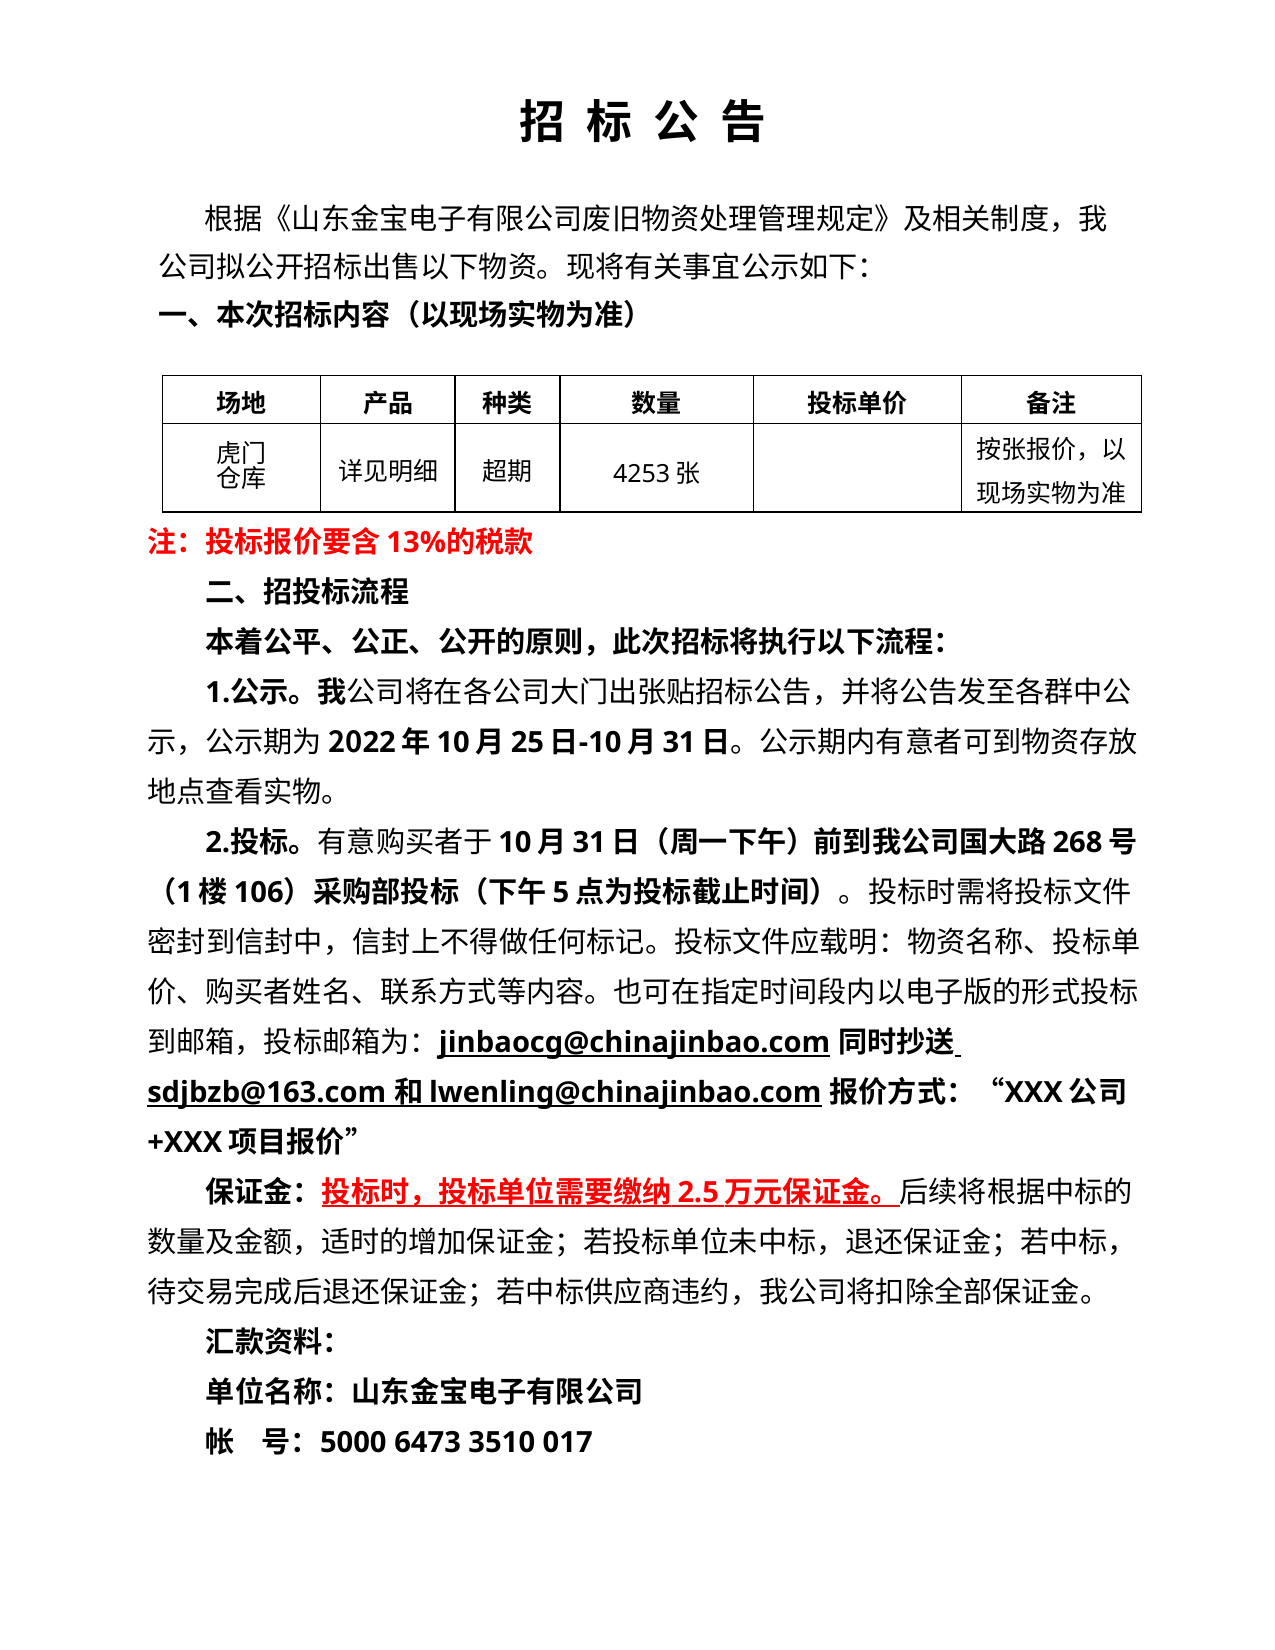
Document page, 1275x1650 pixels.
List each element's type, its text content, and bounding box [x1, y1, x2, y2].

list 本次招标内容（以现场实物为准） [158, 287, 1150, 335]
table_header 备注 [962, 376, 1141, 423]
table_header 种类 [456, 376, 559, 423]
table_cell 超期 [456, 424, 559, 511]
text 本着公平、公正、公开的原则，此次招标将执行以下流程： [147, 612, 1127, 662]
table_header 投标单价 [754, 376, 961, 423]
table_cell 详见明细 [321, 424, 454, 511]
table_cell [754, 424, 961, 511]
text 汇款资料： [147, 1312, 1143, 1362]
list 2.投标。有意购买者于10月31日（周一下午）前到我公司国大路268号（1楼106）采购部投标（下午5点为投标截止时间）。投标时需将投标文件密封到信封中，信封上不得做任何标记。投标文件应载明：物资名称、投标单价、购买者姓名、联系方式等内容。也可在指定时间段内以电子版的形式投标到邮箱，投标邮箱为：jinbaocg@chinajinbao.com 同时抄送 sdjbzb@163.com 和lwenling@chinajinbao.com 报价方式：“XXX公司+XXX项目报价” [147, 812, 1150, 1162]
table_header 场地 [163, 376, 320, 423]
list 保证金：投标时，投标单位需要缴纳2.5万元保证金。后续将根据中标的数量及金额，适时的增加保证金；若投标单位未中标，退还保证金；若中标，待交易完成后退还保证金；若中标供应商违约，我公司将扣除全部保证金。 [147, 1162, 1150, 1312]
table_cell 按张报价，以现场实物为准 [962, 424, 1141, 511]
text 根据《山东金宝电子有限公司废旧物资处理管理规定》及相关制度，我公司拟公开招标出售以下物资。现将有关事宜公示如下： [158, 191, 1127, 287]
text 单位名称：山东金宝电子有限公司 [147, 1362, 1143, 1412]
text 招 标 公 告 [147, 104, 1138, 148]
table_cell 虎门 仓库 [163, 424, 320, 511]
text 二、招投标流程 [147, 562, 1150, 612]
text 注：投标报价要含13%的税款 [147, 335, 1150, 562]
table_cell 4253张 [561, 424, 753, 511]
text 帐 号：5000 6473 3510 017 [147, 1412, 1143, 1462]
table_header 数量 [561, 376, 753, 423]
text 1.公示。我公司将在各公司大门出张贴招标公告，并将公告发至各群中公示，公示期为 2022年10月25日-10月31日。公示期内有意者可到物资存放地点查看实物。 [147, 662, 1150, 812]
table_header 产品 [321, 376, 454, 423]
